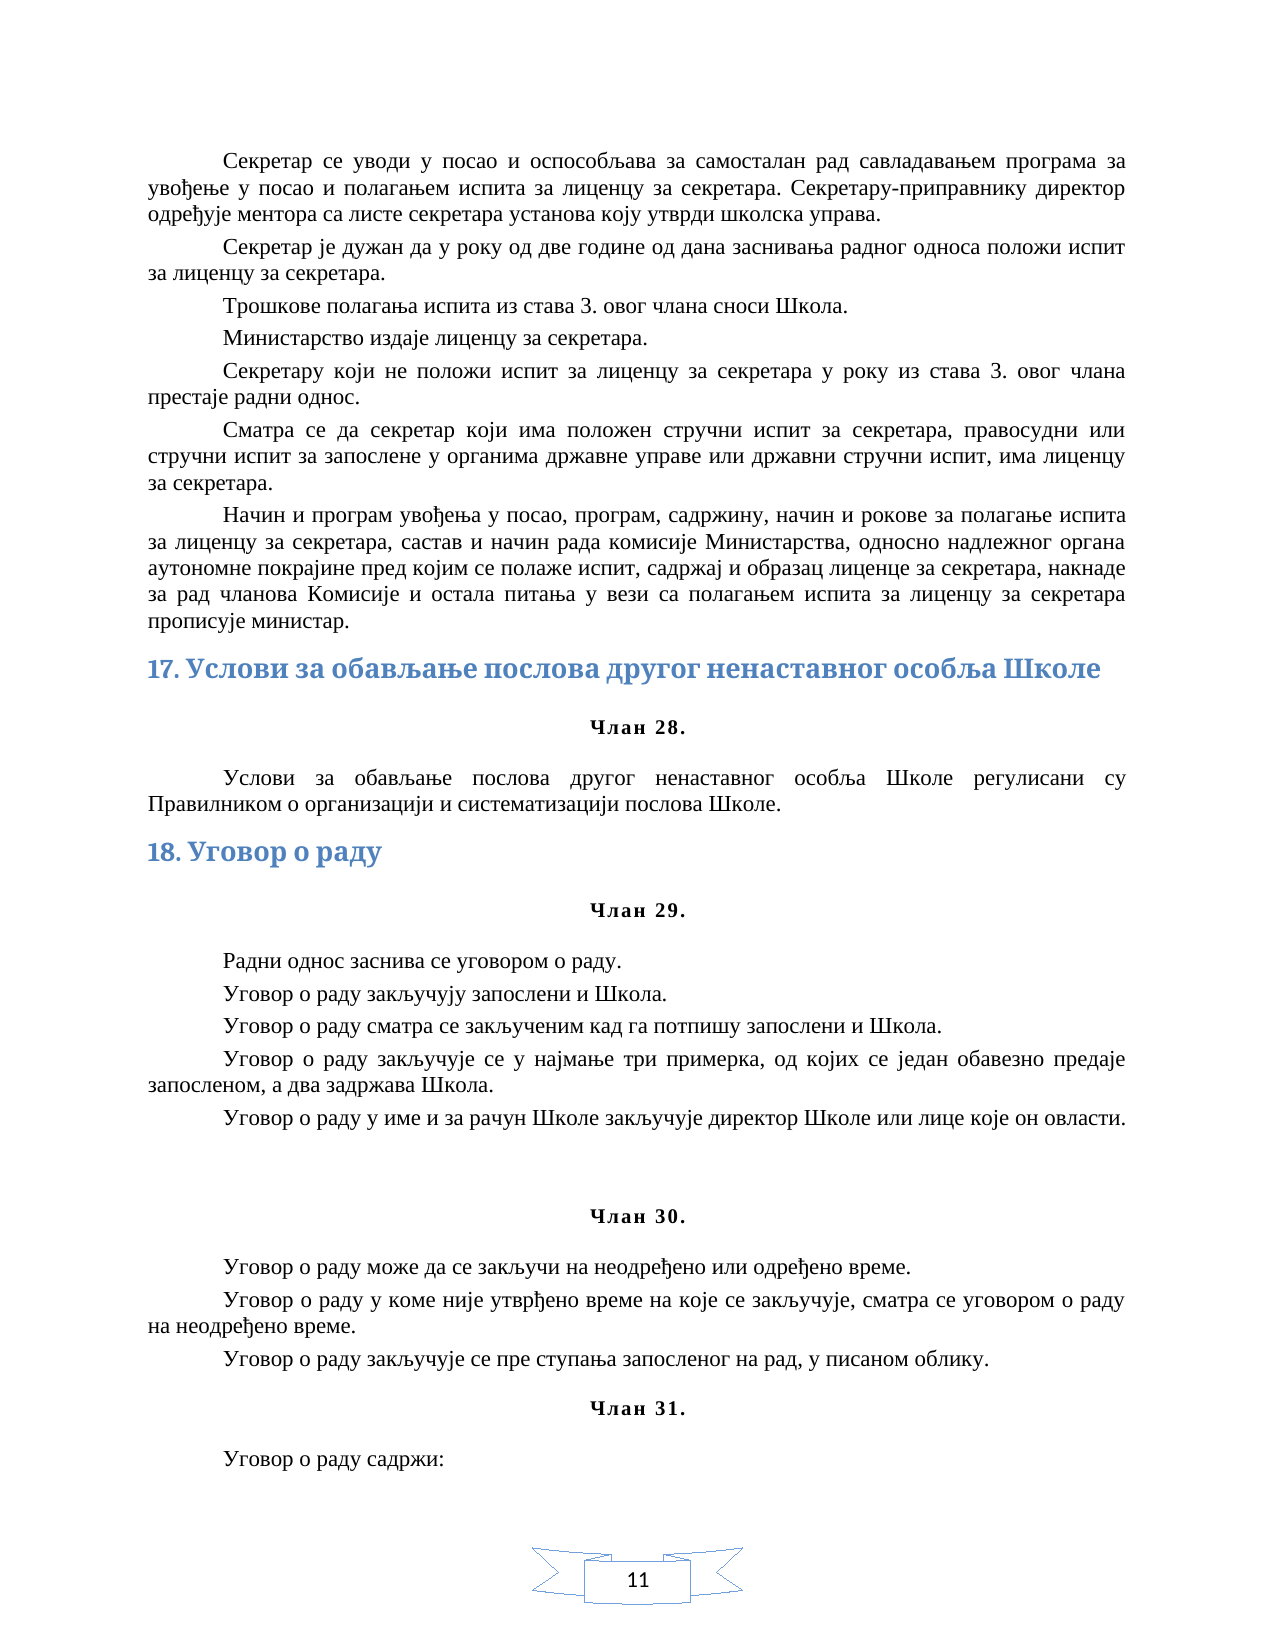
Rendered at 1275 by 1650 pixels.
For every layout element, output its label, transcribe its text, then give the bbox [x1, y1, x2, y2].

text Радни однос заснива се уговором о раду. [148, 947, 1127, 973]
text Секретар се уводи у посао и оспособљава за самосталан рад савладавањем програма за увођење у посао и полагањем испита за лиценцу за секретара. Секретару-приправнику директор одређује ментора са листе секретара установа коју утврди школска управа. [148, 148, 1127, 227]
text Уговор о раду може да се закључи на неодређено или одређено време. [148, 1253, 1127, 1280]
text Члан 31. [148, 1396, 1127, 1420]
text Секретар је дужан да у року од две године од дана заснивања радног односа положи испит за лиценцу за секретара. [148, 233, 1127, 286]
text Уговор о раду закључују запослени и Школа. [148, 980, 1127, 1006]
text Трошкове полагања испита из става 3. овог члана сноси Школа. [148, 292, 1127, 318]
subtitle 18. Уговор о раду [148, 837, 1127, 868]
text Уговор о раду садржи: [148, 1445, 1127, 1472]
text Начин и програм увођења у посао, програм, садржину, начин и рокове за полагање испита за лиценцу за секретара, састав и начин рада комисије Министарства, односно надлежног органа аутономне покрајине пред којим се полаже испит, садржај и образац лиценце за секретара, накнаде за рад чланова Комисије и остала питања у вези са полагањем испита за лиценцу за секретара прописује министар. [148, 501, 1127, 633]
text Уговор о раду закључује се у најмање три примерка, од којих се један обавезно предаје запосленом, а два задржава Школа. [148, 1045, 1127, 1098]
text Услови за обављање послова другог ненаставног особља Школе регулисани су Правилником о организацији и систематизацији послова Школе. [148, 764, 1127, 816]
text Члан 28. [148, 715, 1127, 739]
text Уговор о раду у име и за рачун Школе закључује директор Школе или лице које он овласти. [148, 1104, 1127, 1130]
text Уговор о раду закључује се пре ступања запосленог на рад, у писаном облику. [148, 1345, 1127, 1371]
text Министарство издаје лиценцу за секретара. [148, 324, 1127, 351]
text Секретару који не положи испит за лиценцу за секретара у року из става 3. овог члана престаје радни однос. [148, 357, 1127, 410]
text Сматра се да секретар који има положен стручни испит за секретара, правосудни или стручни испит за запослене у органима државне управе или државни стручни испит, има лиценцу за секретара. [148, 416, 1127, 495]
text Члан 30. [148, 1204, 1127, 1228]
text Уговор о раду сматра се закљученим кад га потпишу запослени и Школа. [148, 1012, 1127, 1039]
text Члан 29. [148, 898, 1127, 922]
text Уговор о раду у коме није утврђено време на које се закључује, сматра се уговором о раду на неодређено време. [148, 1286, 1127, 1339]
subtitle 17. Услови за обављање послова другог ненаставног особља Школе [148, 654, 1127, 685]
